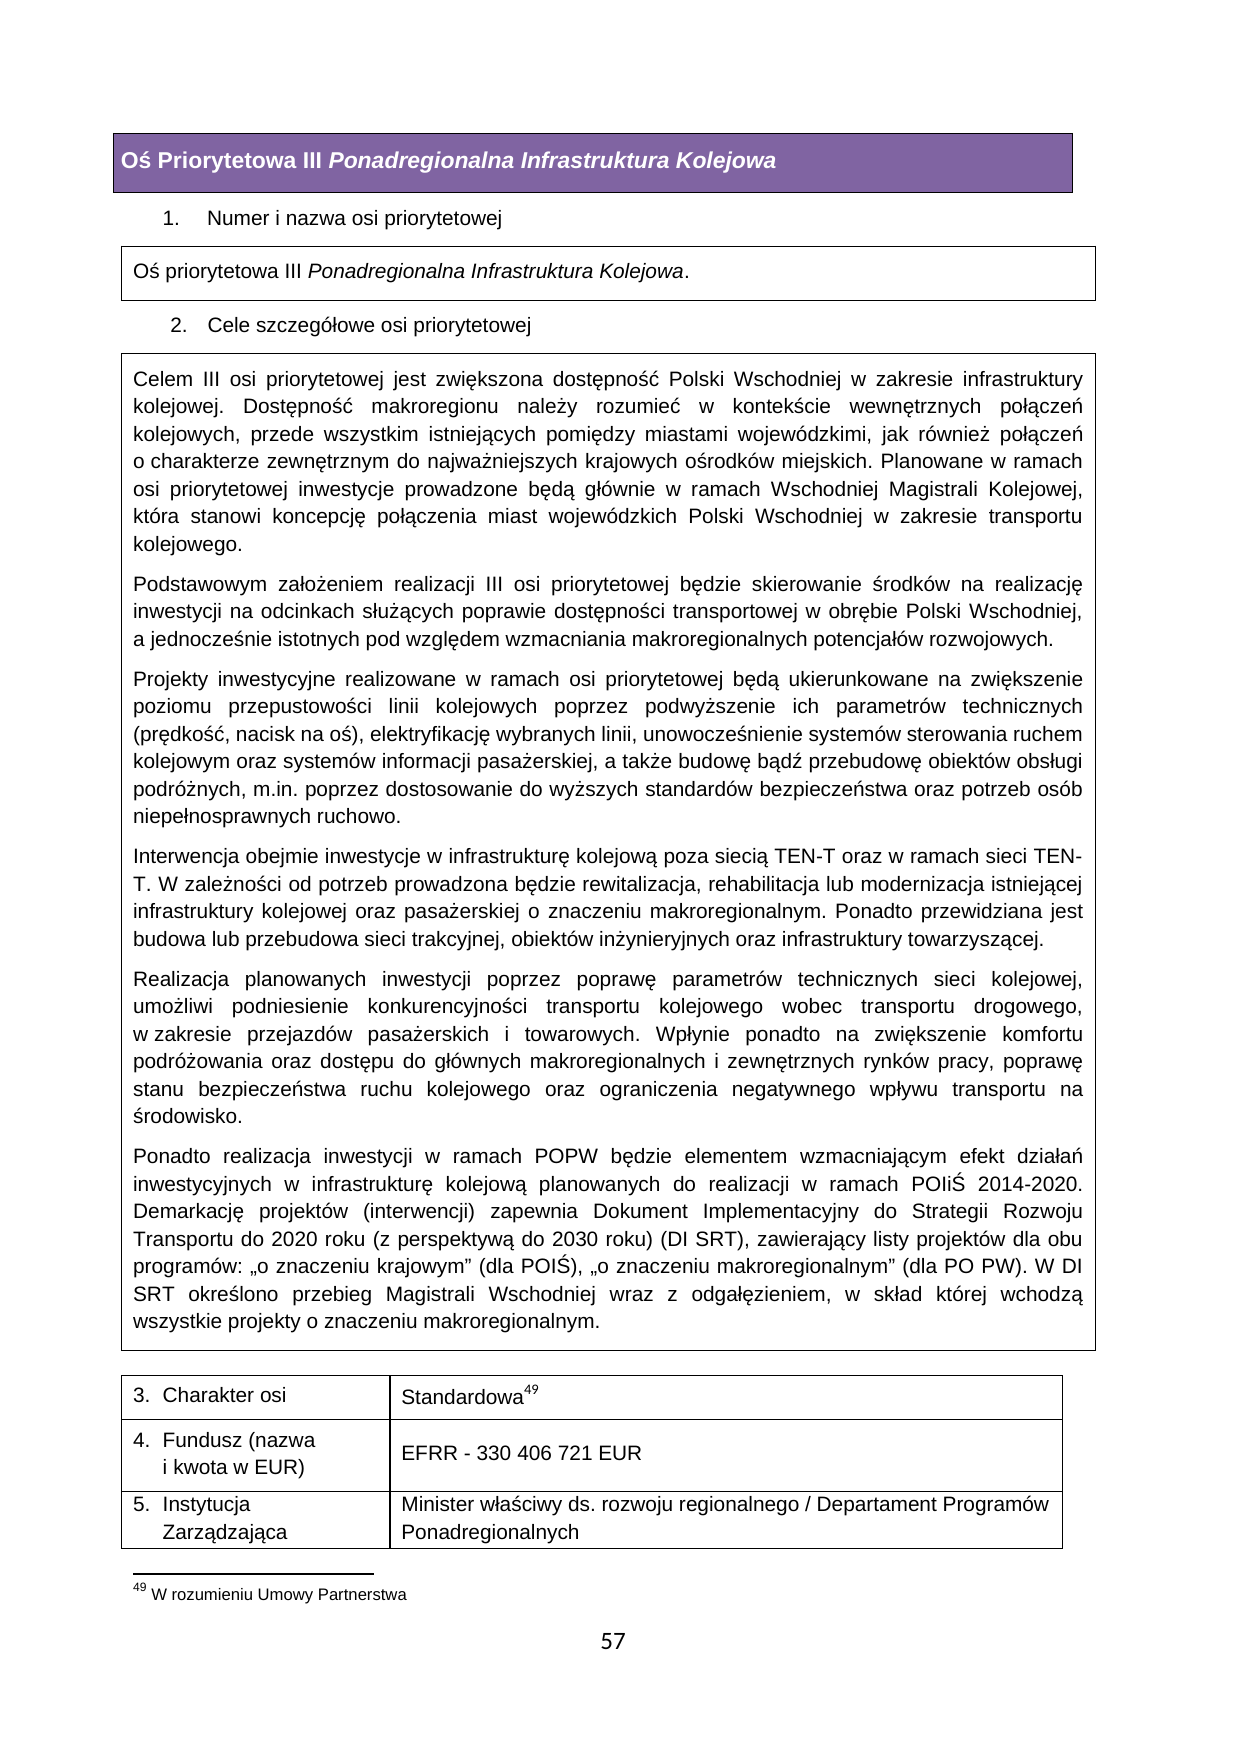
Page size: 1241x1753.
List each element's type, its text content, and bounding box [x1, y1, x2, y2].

table_cell EFRR - 330 406 721 EUR [391, 1420, 1062, 1491]
table_header Oś priorytetowa III Ponadregionalna Infrastruktura Kolejowa. [122, 247, 1095, 300]
list Cele szczegółowe osi priorytetowej [170, 313, 1092, 337]
table_cell Minister właściwy ds. rozwoju regionalnego / Departament Programów Ponadregionalnych [391, 1492, 1062, 1548]
table_header Charakter osi [122, 1376, 389, 1419]
table_header Standardowa [391, 1376, 1062, 1419]
table_cell Instytucja Zarządzająca [122, 1492, 389, 1548]
table_header Oś Priorytetowa III Ponadregionalna Infrastruktura Kolejowa [114, 134, 1072, 192]
table_header Celem III osi priorytetowej jest zwiększona dostępność Polski Wschodniej w zakresie infrastruktury kolejowej. Dostępność makroregionu należy rozumieć w kontekście wewnętrznych połączeń kolejowych, przede wszystkim istniejących pomiędzy miastami wojewódzkimi, jak również połączeń o charakterze zewnętrznym do najważniejszych krajowych ośrodków miejskich. Planowane w ramach osi priorytetowej inwestycje prowadzone będą głównie w ramach Wschodniej Magistrali Kolejowej, która stanowi koncepcję połączenia miast wojewódzkich Polski Wschodniej w zakresie transportu kolejowego. Podstawowym założeniem realizacji III osi priorytetowej będzie skierowanie środków na realizację inwestycji na odcinkach służących poprawie dostępności transportowej w obrębie Polski Wschodniej, a jednocześnie istotnych pod względem wzmacniania makroregionalnych potencjałów rozwojowych. Projekty inwestycyjne realizowane w ramach osi priorytetowej będą ukierunkowane na zwiększenie poziomu przepustowości linii kolejowych poprzez podwyższenie ich parametrów technicznych (prędkość, nacisk na oś), elektryfikację wybranych linii, unowocześnienie systemów sterowania ruchem kolejowym oraz systemów informacji pasażerskiej, a także budowę bądź przebudowę obiektów obsługi podróżnych, m.in. poprzez dostosowanie do wyższych standardów bezpieczeństwa oraz potrzeb osób niepełnosprawnych ruchowo. Interwencja obejmie inwestycje w infrastrukturę kolejową poza siecią TEN-T oraz w ramach sieci TEN-T. W zależności od potrzeb prowadzona będzie rewitalizacja, rehabilitacja lub modernizacja istniejącej infrastruktury kolejowej oraz pasażerskiej o znaczeniu makroregionalnym. Ponadto przewidziana jest budowa lub przebudowa sieci trakcyjnej, obiektów inżynieryjnych oraz infrastruktury towarzyszącej. Realizacja planowanych inwestycji poprzez poprawę parametrów technicznych sieci kolejowej, umożliwi podniesienie konkurencyjności transportu kolejowego wobec transportu drogowego, w zakresie przejazdów pasażerskich i towarowych. Wpłynie ponadto na zwiększenie komfortu podróżowania oraz dostępu do głównych makroregionalnych i zewnętrznych rynków pracy, poprawę stanu bezpieczeństwa ruchu kolejowego oraz ograniczenia negatywnego wpływu transportu na środowisko. Ponadto realizacja inwestycji w ramach POPW będzie elementem wzmacniającym efekt działań inwestycyjnych w infrastrukturę kolejową planowanych do realizacji w ramach POIiŚ 2014-2020. Demarkację projektów (interwencji) zapewnia Dokument Implementacyjny do Strategii Rozwoju Transportu do 2020 roku (z perspektywą do 2030 roku) (DI SRT), zawierający listy projektów dla obu programów: „o znaczeniu krajowym” (dla POIŚ), „o znaczeniu makroregionalnym” (dla PO PW). W DI SRT określono przebieg Magistrali Wschodniej wraz z odgałęzieniem, w skład której wchodzą wszystkie projekty o znaczeniu makroregionalnym. [122, 354, 1095, 1350]
table_cell Fundusz (nazwa i kwota w EUR) [122, 1420, 389, 1491]
list Numer i nazwa osi priorytetowej [162, 206, 1092, 229]
